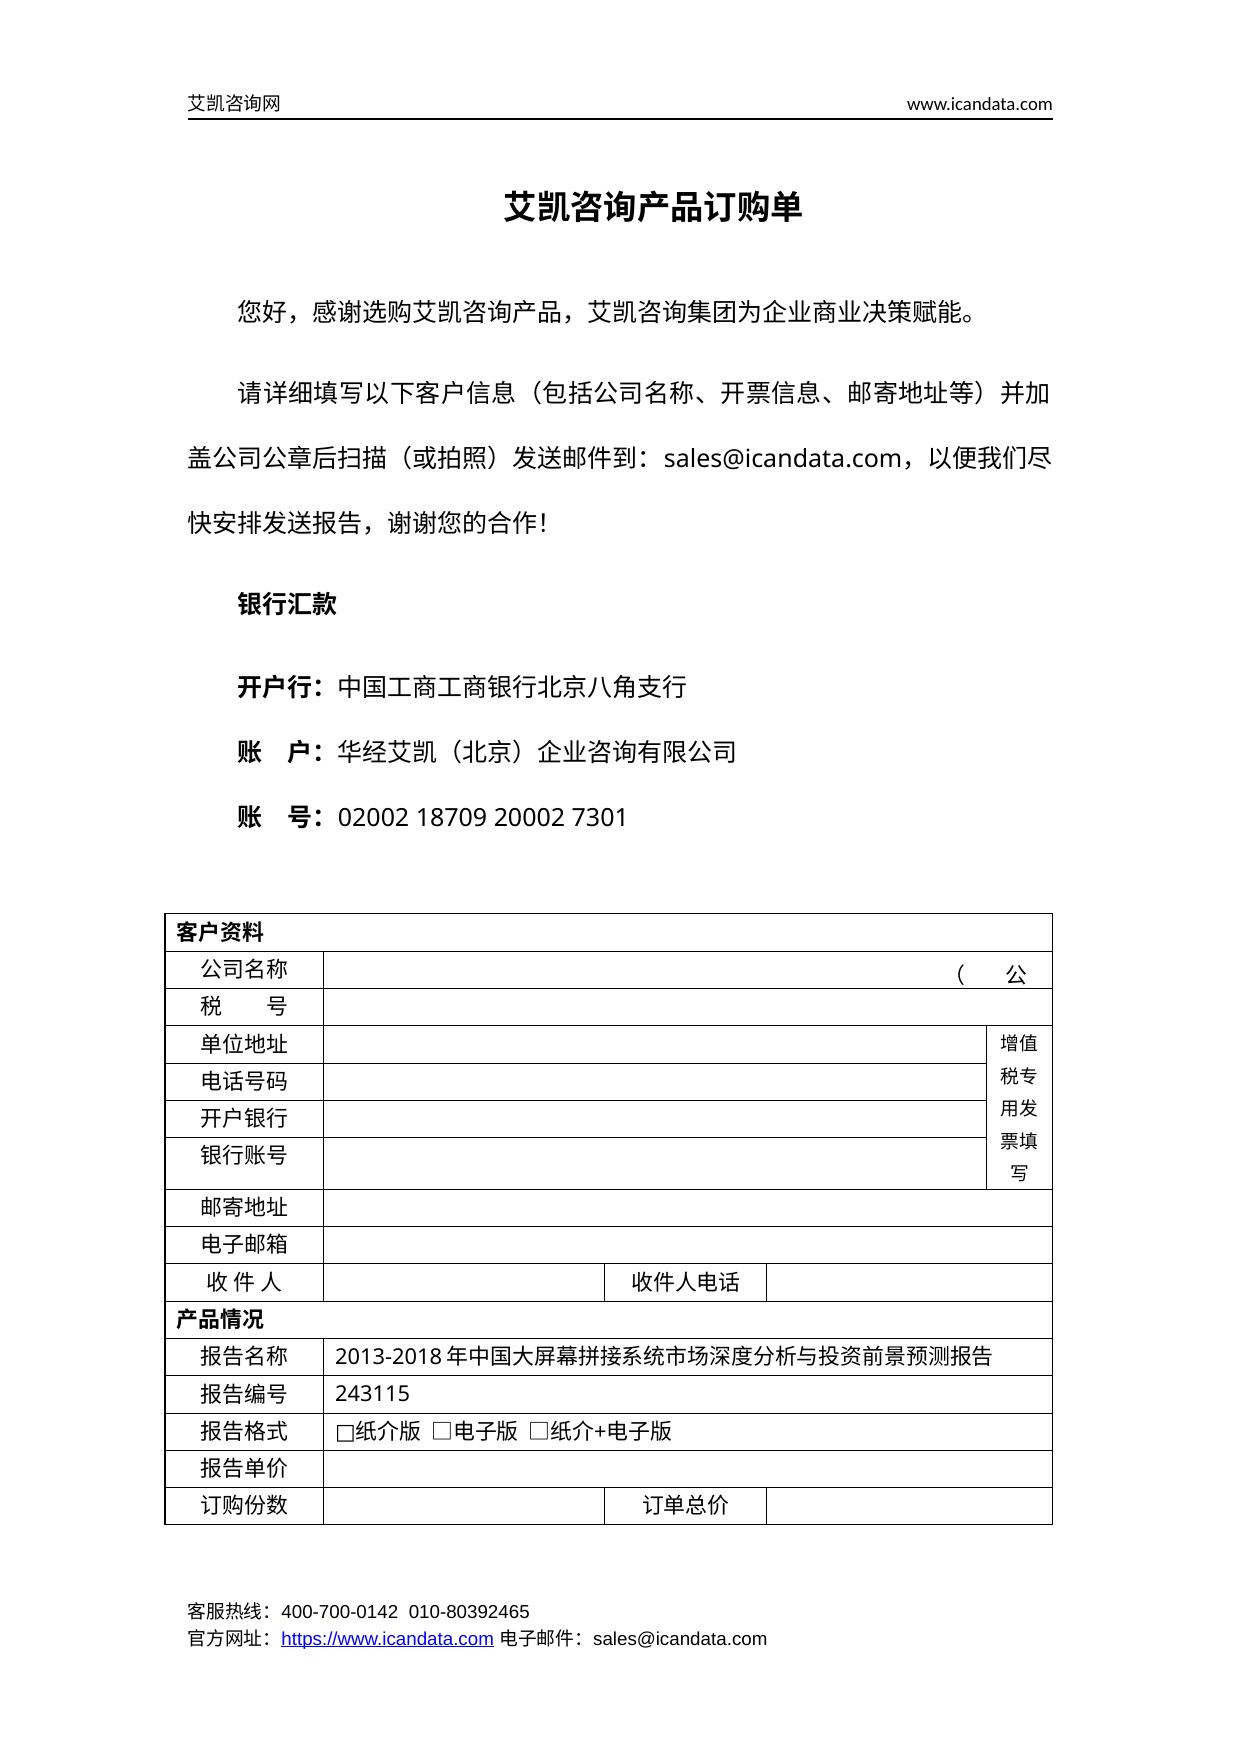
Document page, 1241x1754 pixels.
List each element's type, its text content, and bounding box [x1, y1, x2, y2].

table_cell 税 号 [166, 989, 323, 1025]
text 艾凯咨询产品订购单 [187, 172, 1053, 237]
table_cell [324, 1064, 986, 1100]
table_cell 订单总价 [605, 1488, 766, 1524]
table_cell 收 件 人 [166, 1264, 323, 1301]
table_cell [767, 1488, 1052, 1524]
table_cell 报告名称 [166, 1339, 323, 1375]
text 账 号：02002 18709 20002 7301 [187, 783, 1053, 848]
table_cell 产品情况 [166, 1302, 1052, 1338]
table_cell 增值税专用发票填写 [987, 1026, 1052, 1189]
text 请详细填写以下客户信息（包括公司名称、开票信息、邮寄地址等）并加盖公司公章后扫描（或拍照）发送邮件到：sales@icandata.com，以便我们尽快安排发送报告，谢谢您的合作！ [187, 359, 1053, 554]
table_cell [767, 1264, 1052, 1301]
table_cell 公司名称 [166, 952, 323, 988]
table_header 客户资料 [166, 914, 1052, 951]
table_cell 2013-2018年中国大屏幕拼接系统市场深度分析与投资前景预测报告 [324, 1339, 1052, 1375]
text 账 户：华经艾凯（北京）企业咨询有限公司 [187, 718, 1053, 783]
table_cell [324, 1488, 604, 1524]
table_cell [324, 1026, 986, 1062]
table_cell [324, 952, 1052, 988]
table_cell [324, 989, 1052, 1025]
text 您好，感谢选购艾凯咨询产品，艾凯咨询集团为企业商业决策赋能。 [187, 278, 1053, 343]
table_cell 243115 [324, 1376, 1052, 1412]
table_cell 单位地址 [166, 1026, 323, 1062]
table_cell 银行账号 [166, 1138, 323, 1189]
table_cell [324, 1138, 986, 1189]
table_cell [324, 1227, 1052, 1263]
table_cell □纸介版 □电子版 □纸介+电子版 [324, 1414, 1052, 1450]
table_cell 电子邮箱 [166, 1227, 323, 1263]
table_cell [324, 1190, 1052, 1226]
table_cell 开户银行 [166, 1101, 323, 1137]
table_cell 电话号码 [166, 1064, 323, 1100]
text 开户行：中国工商工商银行北京八角支行 [187, 653, 1053, 718]
table_cell [324, 1451, 1052, 1487]
table_cell 收件人电话 [605, 1264, 766, 1301]
table_cell 邮寄地址 [166, 1190, 323, 1226]
table_cell 报告单价 [166, 1451, 323, 1487]
text 银行汇款 [187, 570, 1053, 635]
table_cell 报告编号 [166, 1376, 323, 1412]
table_cell [324, 1101, 986, 1137]
table_cell [324, 1264, 604, 1301]
table_cell 订购份数 [166, 1488, 323, 1524]
table_cell 报告格式 [166, 1414, 323, 1450]
